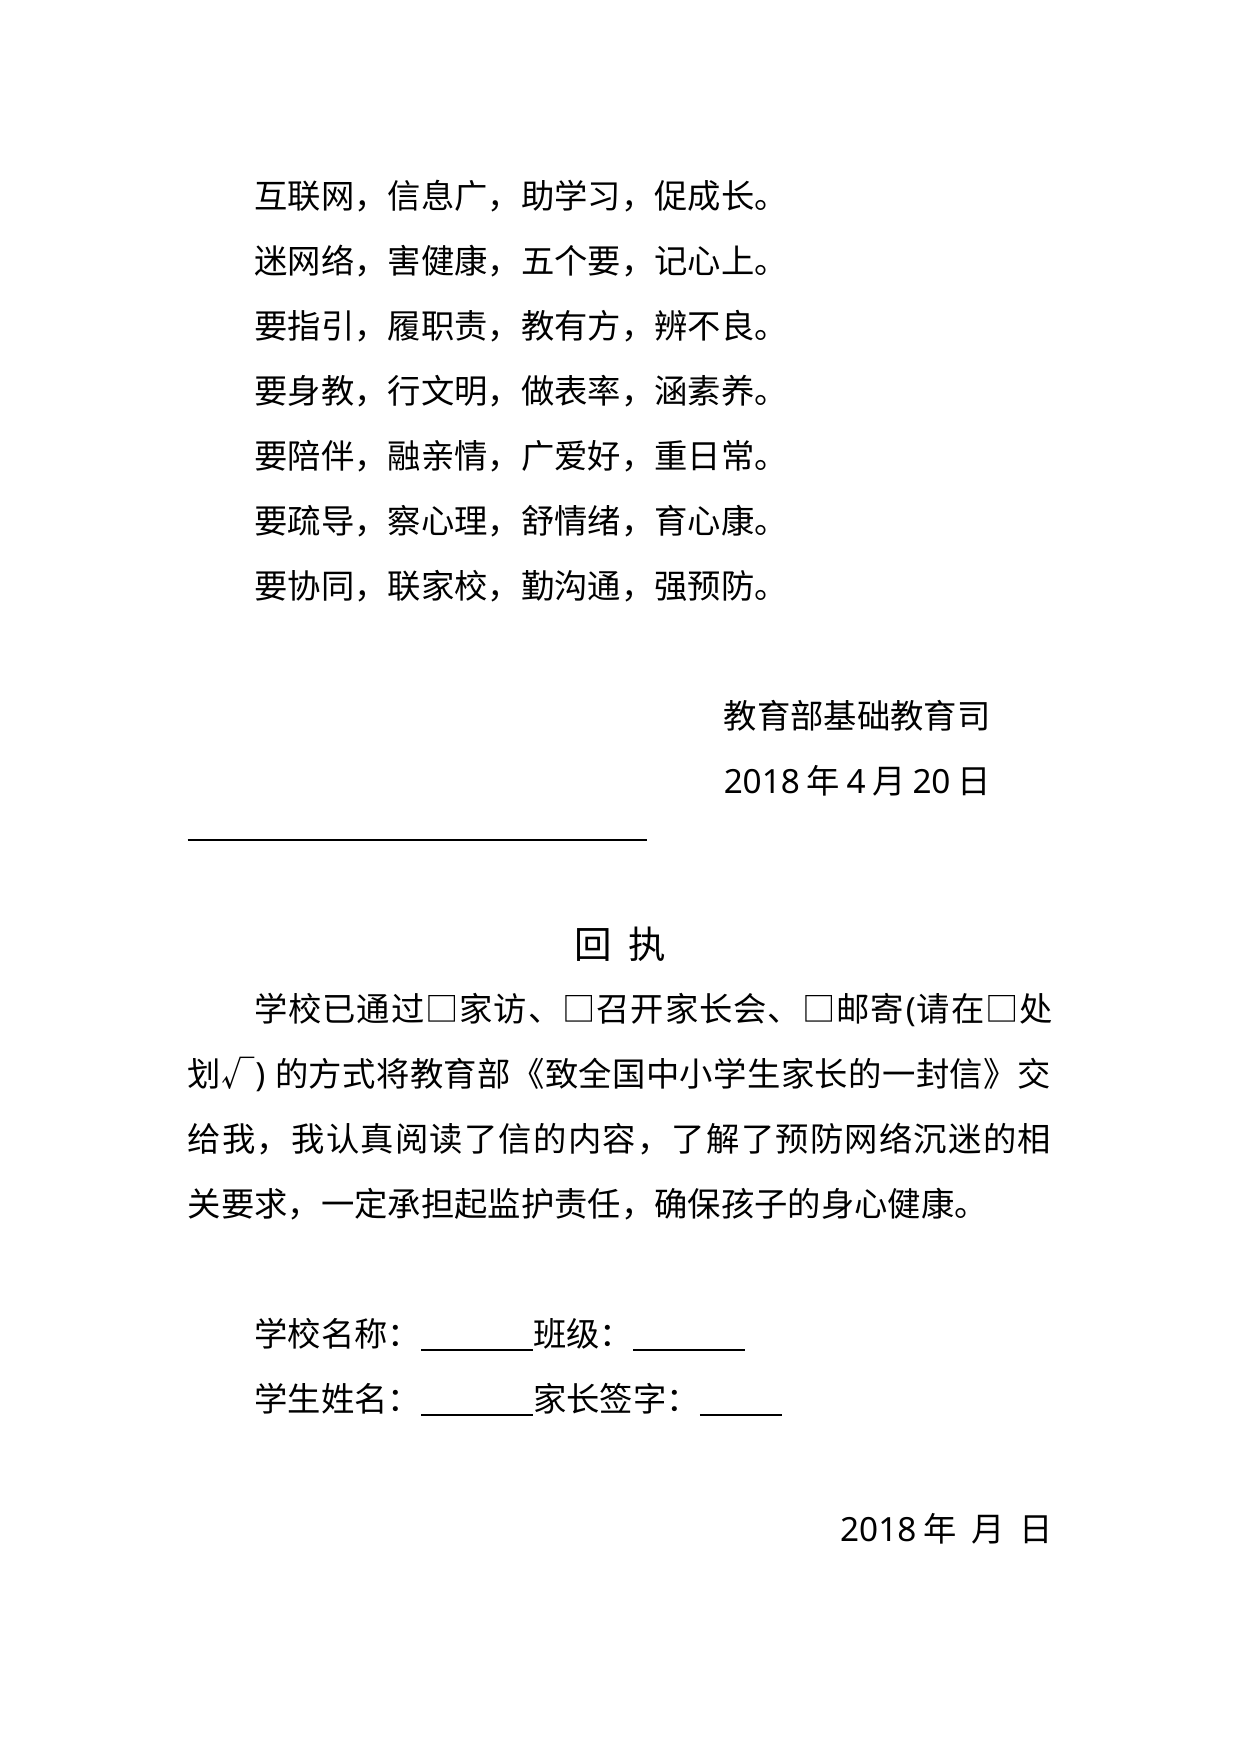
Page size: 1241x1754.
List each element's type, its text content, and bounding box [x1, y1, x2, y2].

text 要身教，行文明，做表率，涵素养。 [187, 357, 1053, 422]
text 2018年4月20日 [187, 747, 990, 812]
text 要疏导，察心理，舒情绪，育心康。 [187, 487, 1053, 552]
text 要指引，履职责，教有方，辨不良。 [187, 292, 1053, 357]
text 回 执 [187, 909, 1053, 974]
text 学生姓名： 家长签字： [187, 1364, 1053, 1429]
text 教育部基础教育司 [187, 682, 990, 747]
text 学校已通过□家访、□召开家长会、□邮寄(请在□处划√) 的方式将教育部《致全国中小学生家长的一封信》交给我，我认真阅读了信的内容，了解了预防网络沉迷的相关要求，一定承担起监护责任，确保孩子的身心健康。 [187, 974, 1053, 1234]
text 迷网络，害健康，五个要，记心上。 [187, 227, 1053, 292]
text 2018年 月 日 [187, 1494, 1053, 1559]
text 要陪伴，融亲情，广爱好，重日常。 [187, 422, 1053, 487]
text 互联网，信息广，助学习，促成长。 [187, 162, 1053, 227]
text 学校名称： 班级： [187, 1299, 1053, 1364]
text 要协同，联家校，勤沟通，强预防。 [187, 552, 1053, 617]
